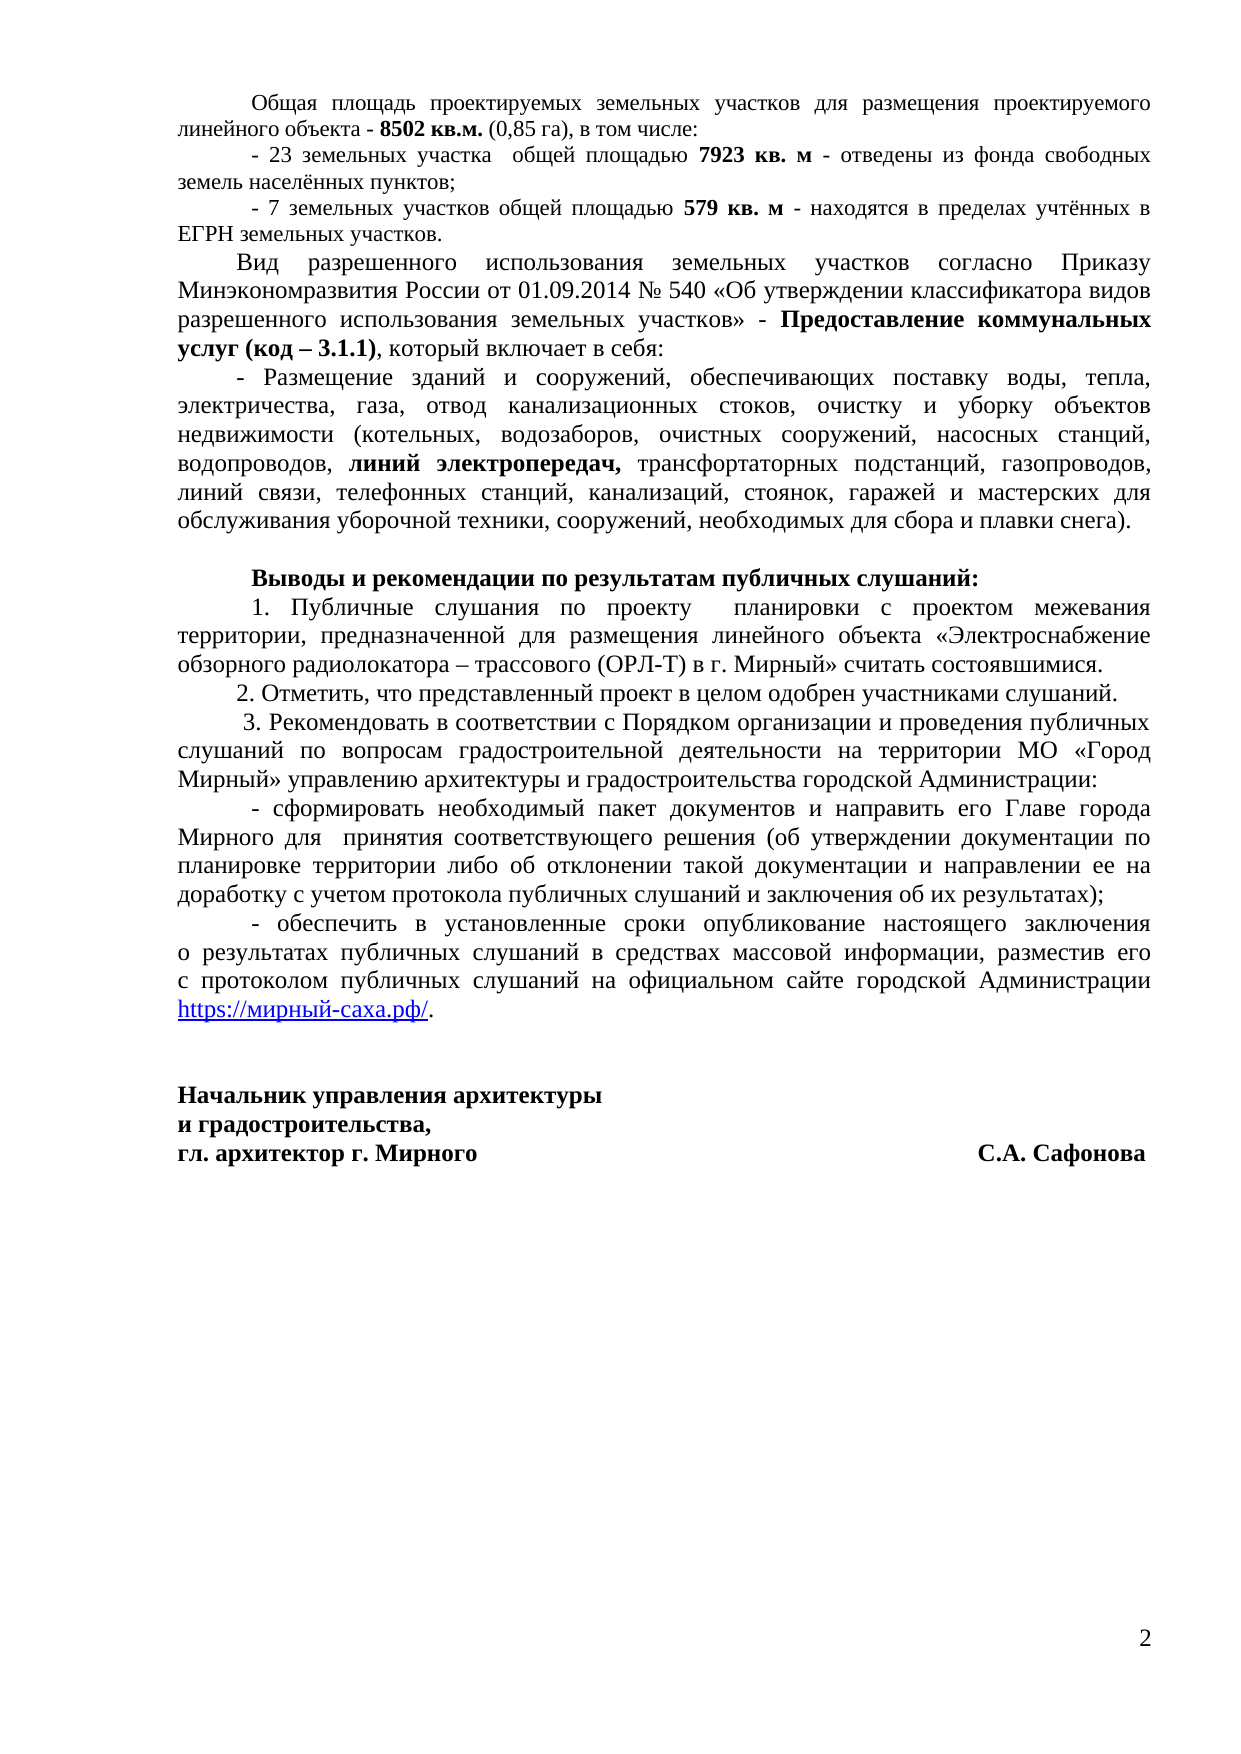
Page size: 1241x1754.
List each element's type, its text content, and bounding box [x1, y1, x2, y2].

text - Размещение зданий и сооружений, обеспечивающих поставку воды, тепла, электричества, газа, отвод канализационных стоков, очистку и уборку объектов недвижимости (котельных, водозаборов, очистных сооружений, насосных станций, водопроводов, линий электропередач, трансфортаторных подстанций, газопроводов, линий связи, телефонных станций, канализаций, стоянок, гаражей и мастерских для обслуживания уборочной техники, сооружений, необходимых для сбора и плавки снега). [177, 362, 1152, 534]
text - сформировать необходимый пакет документов и направить его Главе города Мирного для принятия соответствующего решения (об утверждении документации по планировке территории либо об отклонении такой документации и направлении ее на доработку с учетом протокола публичных слушаний и заключения об их результатах); [177, 793, 1152, 908]
text - обеспечить в установленные сроки опубликование настоящего заключения о результатах публичных слушаний в средствах массовой информации, разместив его с протоколом публичных слушаний на официальном сайте городской Администрации https://мирный-саха.рф/. [177, 908, 1152, 1023]
subtitle Начальник управления архитектуры [177, 1081, 1152, 1109]
subtitle гл. архитектор г. Мирного С.А. Сафонова [177, 1138, 1152, 1167]
text Вид разрешенного использования земельных участков согласно Приказу Минэкономразвития России от 01.09.2014 № 540 «Об утверждении классификатора видов разрешенного использования земельных участков» - Предоставление коммунальных услуг (код – 3.1.1), который включает в себя: [177, 247, 1152, 362]
text Выводы и рекомендации по результатам публичных слушаний: [177, 563, 1152, 592]
text 2. Отметить, что представленный проект в целом одобрен участниками слушаний. [177, 678, 1152, 707]
text - 23 земельных участка общей площадью 7923 кв. м - отведены из фонда свободных земель населённых пунктов; [177, 141, 1152, 194]
subtitle и градостроительства, [177, 1109, 1152, 1138]
text Общая площадь проектируемых земельных участков для размещения проектируемого линейного объекта - 8502 кв.м. (0,85 га), в том числе: [177, 89, 1152, 141]
text 3. Рекомендовать в соответствии с Порядком организации и проведения публичных слушаний по вопросам градостроительной деятельности на территории МО «Город Мирный» управлению архитектуры и градостроительства городской Администрации: [177, 707, 1152, 793]
text 1. Публичные слушания по проекту планировки с проектом межевания территории, предназначенной для размещения линейного объекта «Электроснабжение обзорного радиолокатора – трассового (ОРЛ-Т) в г. Мирный» считать состоявшимися. [177, 592, 1152, 678]
text - 7 земельных участков общей площадью 579 кв. м - находятся в пределах учтённых в ЕГРН земельных участков. [177, 194, 1152, 247]
